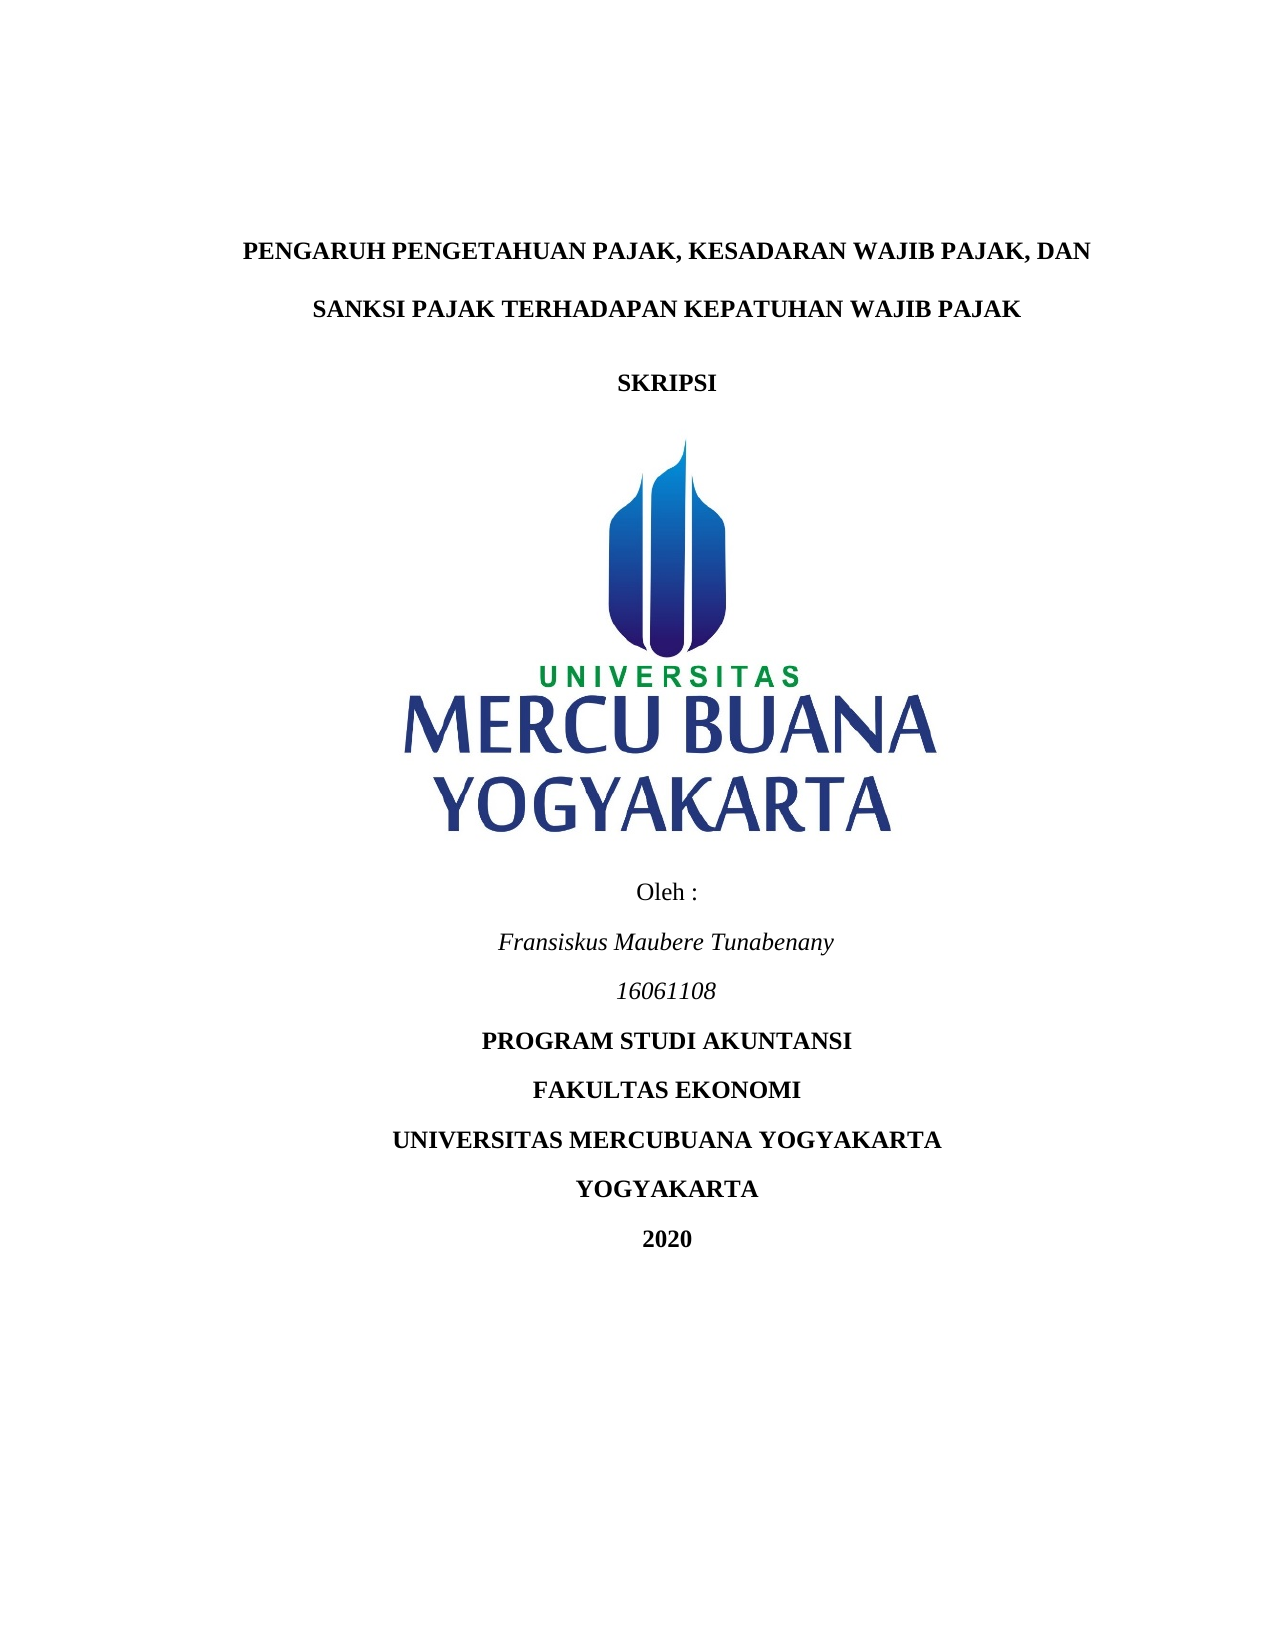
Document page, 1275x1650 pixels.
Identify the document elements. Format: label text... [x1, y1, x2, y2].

text FAKULTAS EKONOMI [236, 1075, 1098, 1104]
text PROGRAM STUDI AKUNTANSI [236, 1026, 1098, 1054]
text Oleh : [236, 877, 1098, 906]
text Fransiskus Maubere Tunabenany [236, 927, 1098, 955]
text 16061108 [236, 976, 1098, 1005]
text UNIVERSITAS MERCUBUANA YOGYAKARTA [236, 1125, 1098, 1154]
text PENGARUH PENGETAHUAN PAJAK, KESADARAN WAJIB PAJAK, DAN SANKSI PAJAK TERHADAPAN KEPATUHAN WAJIB PAJAK [236, 236, 1098, 322]
text 2020 [236, 1224, 1098, 1253]
text YOGYAKARTA [236, 1174, 1098, 1203]
text SKRIPSI [236, 368, 1098, 397]
picture [383, 413, 951, 857]
